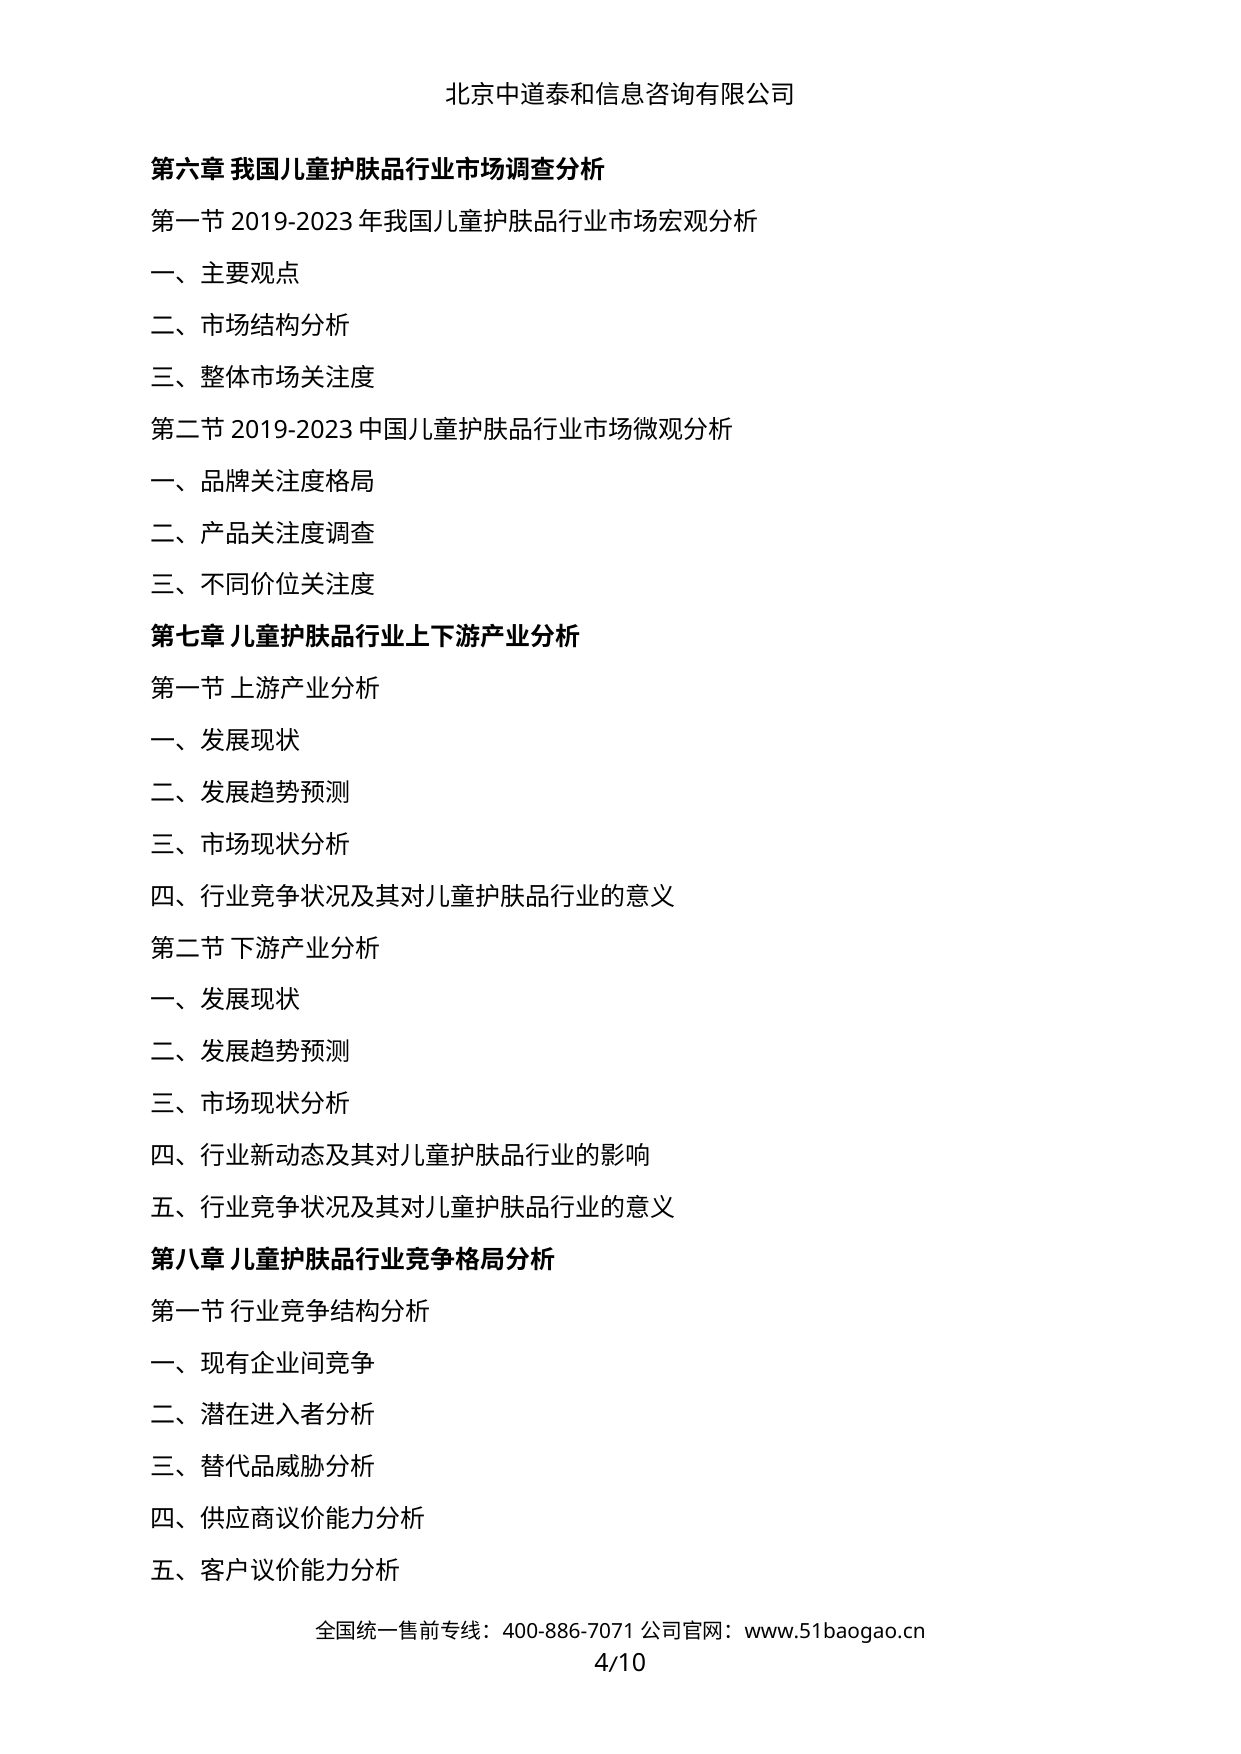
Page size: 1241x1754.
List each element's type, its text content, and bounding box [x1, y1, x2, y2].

text 第八章 儿童护肤品行业竞争格局分析 [150, 1239, 1090, 1276]
text 二、产品关注度调查 [150, 513, 1090, 549]
text 一、主要观点 [150, 254, 1090, 290]
text 第一节 上游产业分析 [150, 669, 1090, 705]
text 四、供应商议价能力分析 [150, 1499, 1090, 1535]
text 二、发展趋势预测 [150, 772, 1090, 809]
text 第七章 儿童护肤品行业上下游产业分析 [150, 617, 1090, 653]
text 三、替代品威胁分析 [150, 1447, 1090, 1483]
text 二、潜在进入者分析 [150, 1395, 1090, 1431]
text 四、行业新动态及其对儿童护肤品行业的影响 [150, 1136, 1090, 1172]
text 五、客户议价能力分析 [150, 1551, 1090, 1587]
text 四、行业竞争状况及其对儿童护肤品行业的意义 [150, 876, 1090, 912]
text 三、市场现状分析 [150, 1084, 1090, 1120]
text 一、现有企业间竞争 [150, 1343, 1090, 1379]
text 五、行业竞争状况及其对儿童护肤品行业的意义 [150, 1187, 1090, 1224]
text 第二节 2019-2023中国儿童护肤品行业市场微观分析 [150, 409, 1090, 446]
text 二、市场结构分析 [150, 306, 1090, 342]
text 第一节 行业竞争结构分析 [150, 1291, 1090, 1327]
text 第六章 我国儿童护肤品行业市场调查分析 [150, 150, 1090, 186]
text 一、发展现状 [150, 721, 1090, 757]
text 一、品牌关注度格局 [150, 461, 1090, 497]
text 三、整体市场关注度 [150, 357, 1090, 394]
text 第一节 2019-2023年我国儿童护肤品行业市场宏观分析 [150, 202, 1090, 238]
text 一、发展现状 [150, 980, 1090, 1016]
text 二、发展趋势预测 [150, 1032, 1090, 1068]
text 三、市场现状分析 [150, 824, 1090, 861]
text 第二节 下游产业分析 [150, 928, 1090, 964]
text 三、不同价位关注度 [150, 565, 1090, 601]
